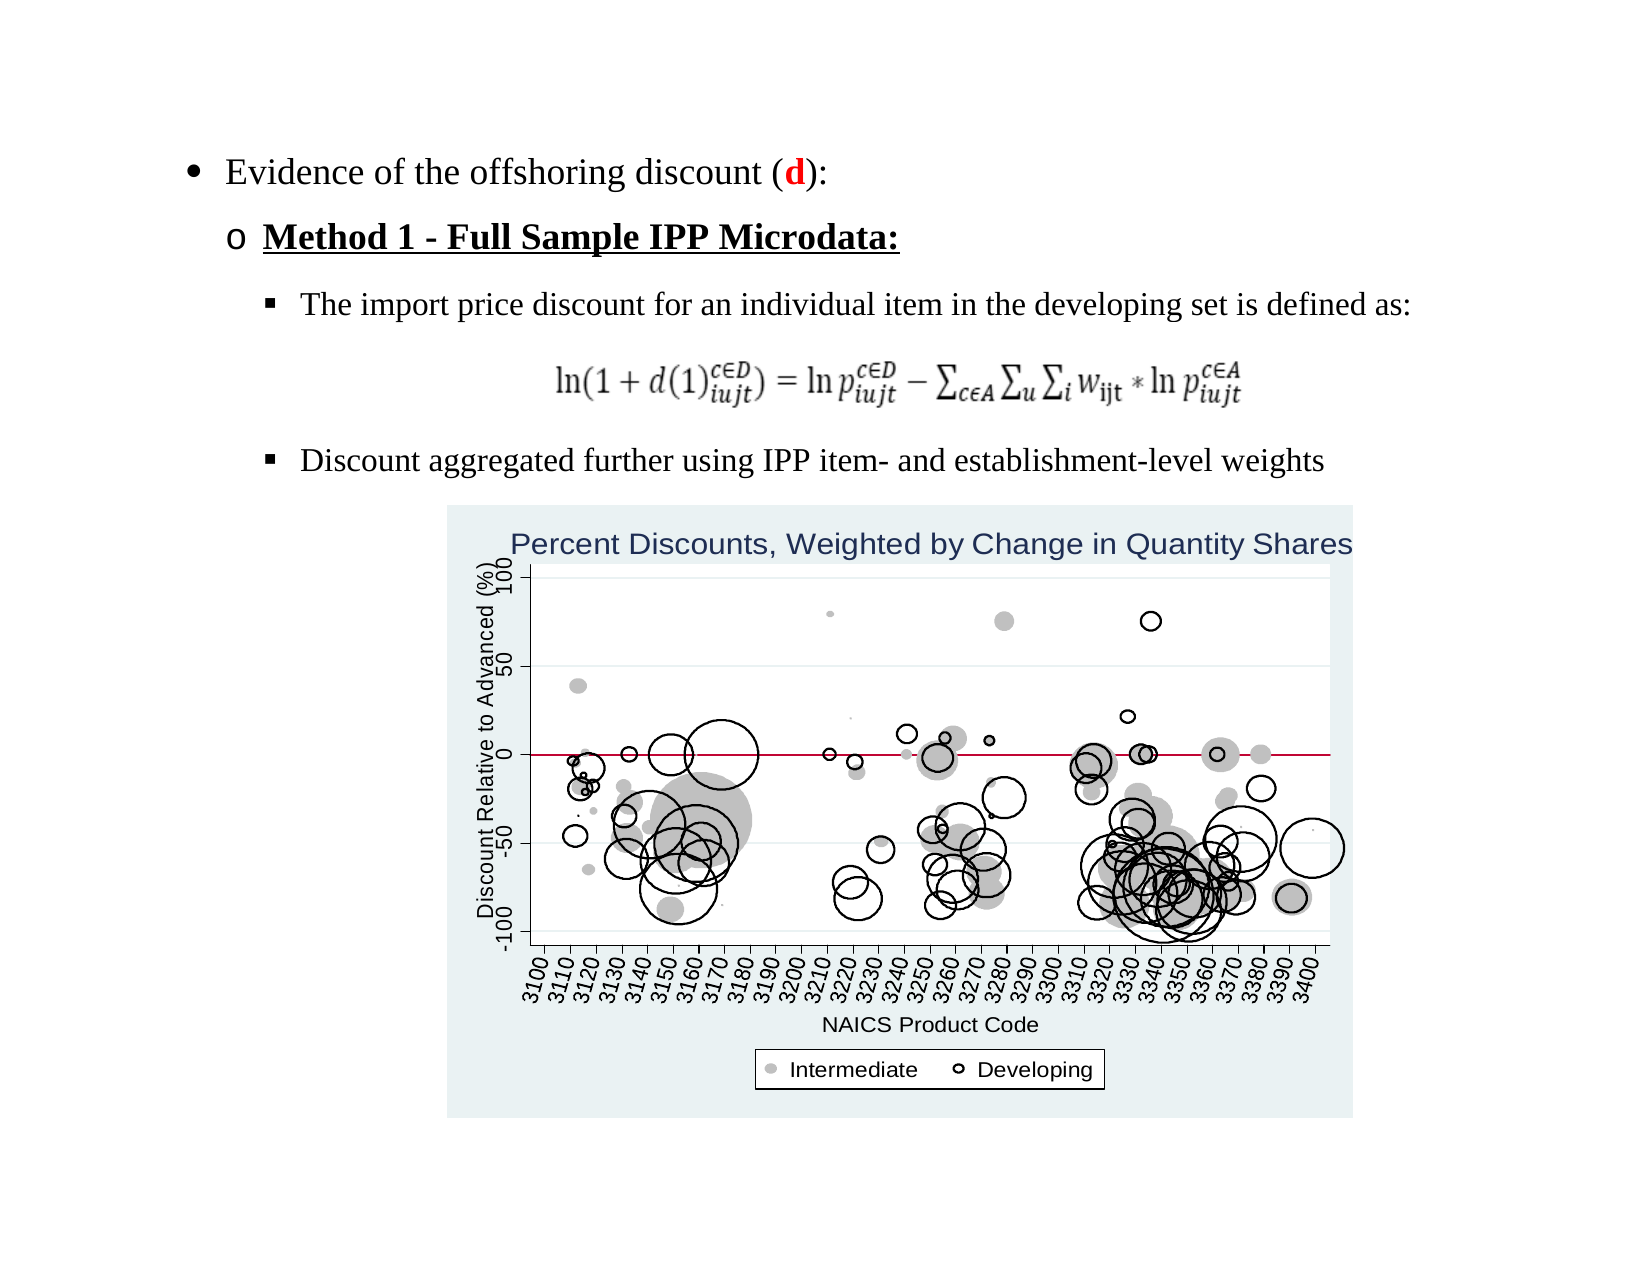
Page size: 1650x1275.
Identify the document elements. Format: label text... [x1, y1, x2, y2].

list Evidence of the offshoring discount (d): [187, 150, 1500, 193]
list Method 1 - Full Sample IPP Microdata: [225, 215, 1500, 261]
list The import price discount for an individual item in the developing set is defined as: [262, 284, 1500, 322]
list Discount aggregated further using IPP item- and establishment-level weights [262, 441, 1500, 479]
